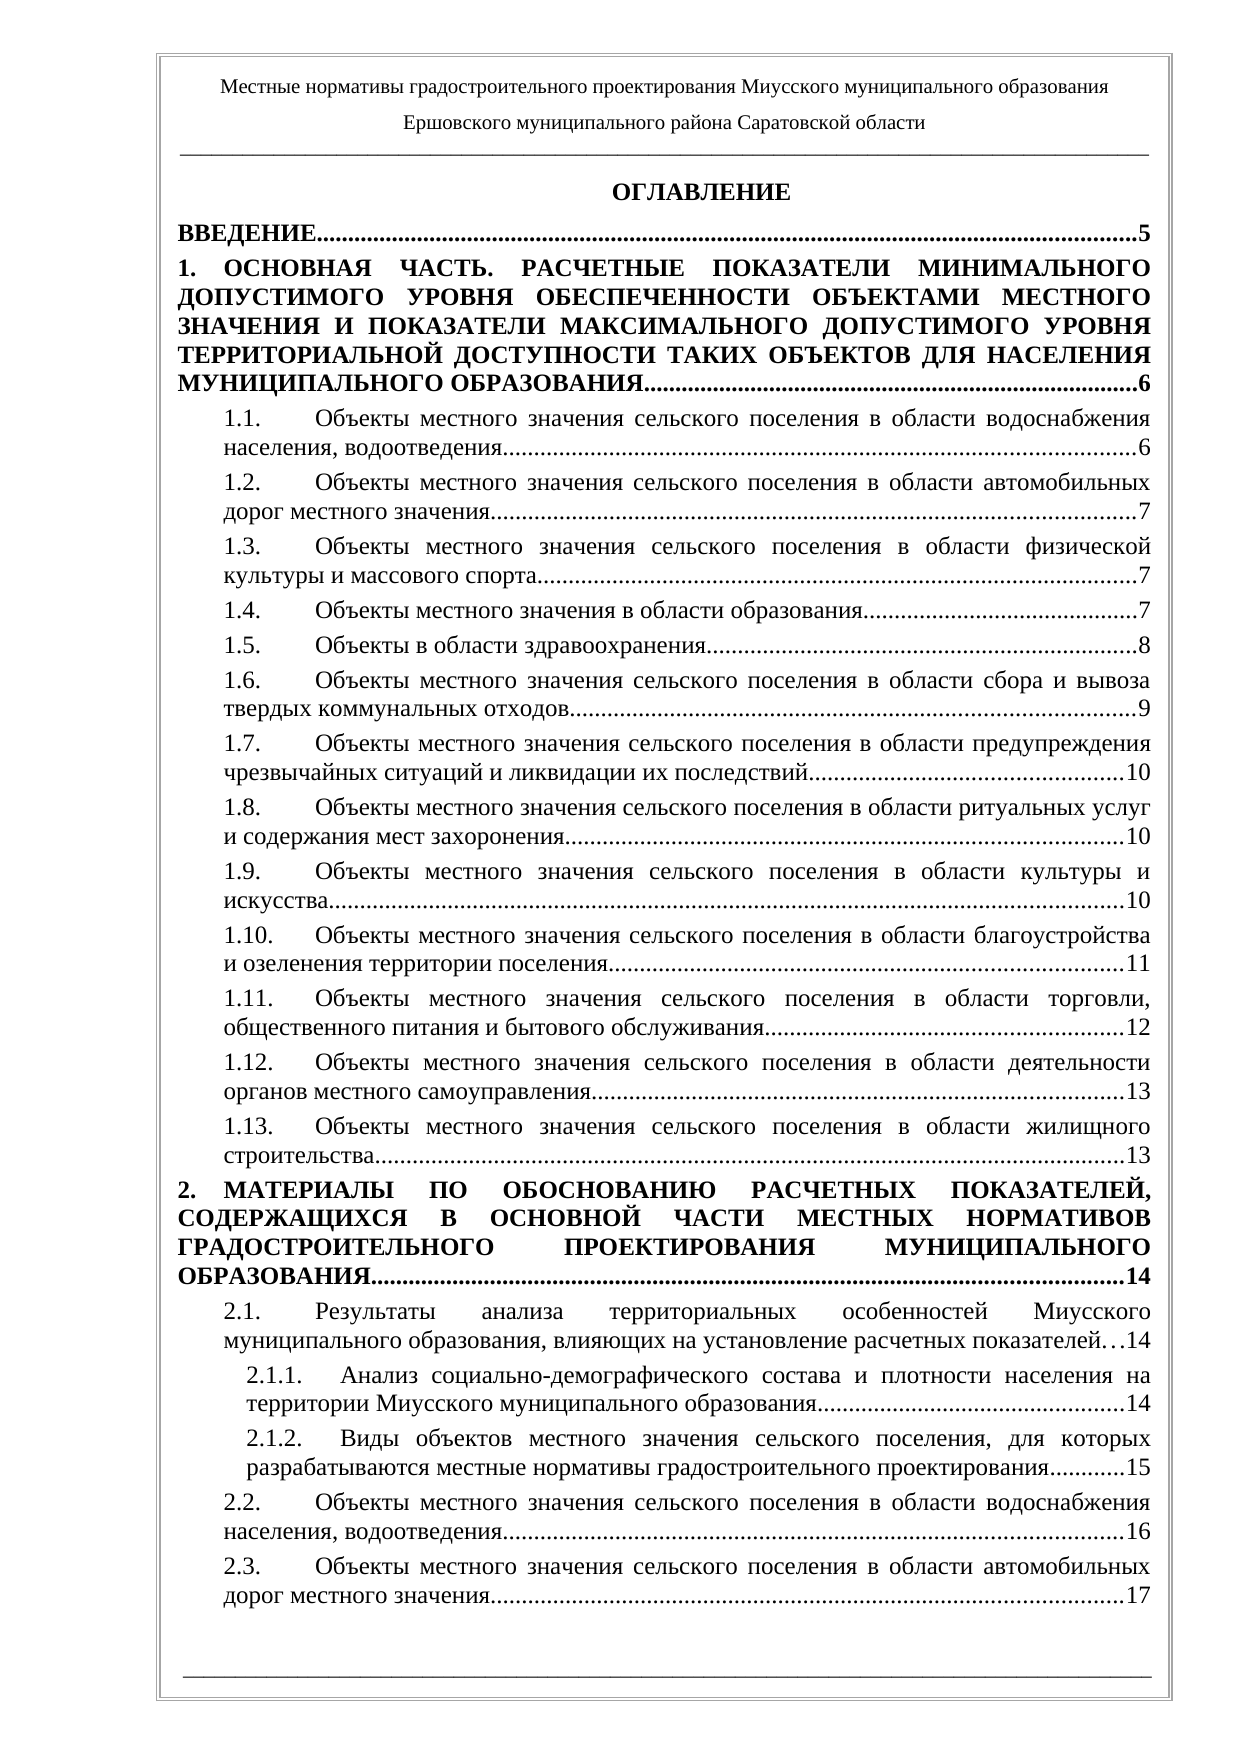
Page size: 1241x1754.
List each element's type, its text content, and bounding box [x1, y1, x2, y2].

text ОГЛАВЛЕНИЕ [177, 177, 1152, 206]
text 1.13. Объекты местного значения сельского поселения в области жилищного строительства 13 [223, 1111, 1152, 1168]
text 1.4. Объекты местного значения в области образования 7 [223, 595, 1152, 623]
text 1.7. Объекты местного значения сельского поселения в области предупреждения чрезвычайных ситуаций и ликвидации их последствий 10 [223, 728, 1152, 786]
text 2.1.1. Анализ социально-демографического состава и плотности населения на территории Миусского муниципального образования 14 [246, 1360, 1152, 1417]
text 2.1.2. Виды объектов местного значения сельского поселения, для которых разрабатываются местные нормативы градостроительного проектирования 15 [246, 1423, 1152, 1481]
text 1.11. Объекты местного значения сельского поселения в области торговли, общественного питания и бытового обслуживания 12 [223, 983, 1152, 1041]
text 1.2. Объекты местного значения сельского поселения в области автомобильных дорог местного значения 7 [223, 467, 1152, 525]
text 1.1. Объекты местного значения сельского поселения в области водоснабжения населения, водоотведения 6 [223, 403, 1152, 461]
text 1.9. Объекты местного значения сельского поселения в области культуры и искусства 10 [223, 856, 1152, 913]
text 1.8. Объекты местного значения сельского поселения в области ритуальных услуг и содержания мест захоронения 10 [223, 792, 1152, 850]
text 1. Основная часть. Расчетные показатели минимального допустимого уровня обеспеченности объектами местного значения и показатели максимального допустимого уровня территориальной доступности таких объектов для населения муниципального образования 6 [177, 253, 1152, 397]
text 2.2. Объекты местного значения сельского поселения в области водоснабжения населения, водоотведения 16 [223, 1487, 1152, 1545]
text 1.12. Объекты местного значения сельского поселения в области деятельности органов местного самоуправления 13 [223, 1047, 1152, 1105]
text 2.3. Объекты местного значения сельского поселения в области автомобильных дорог местного значения 17 [223, 1551, 1152, 1608]
text 1.5. Объекты в области здравоохранения 8 [223, 630, 1152, 658]
text 1.3. Объекты местного значения сельского поселения в области физической культуры и массового спорта 7 [223, 531, 1152, 588]
text 2.1. Результаты анализа территориальных особенностей Миусского муниципального образования, влияющих на установление расчетных показателей 14 [223, 1296, 1152, 1353]
text 2. Материалы по обоснованию расчетных показателей, содержащихся в основной части местных нормативов градостроительного проектирования муниципального образования 14 [177, 1175, 1152, 1290]
text 1.10. Объекты местного значения сельского поселения в области благоустройства и озеленения территории поселения 11 [223, 920, 1152, 977]
text Введение 5 [177, 218, 1152, 247]
text 1.6. Объекты местного значения сельского поселения в области сбора и вывоза твердых коммунальных отходов 9 [223, 665, 1152, 722]
